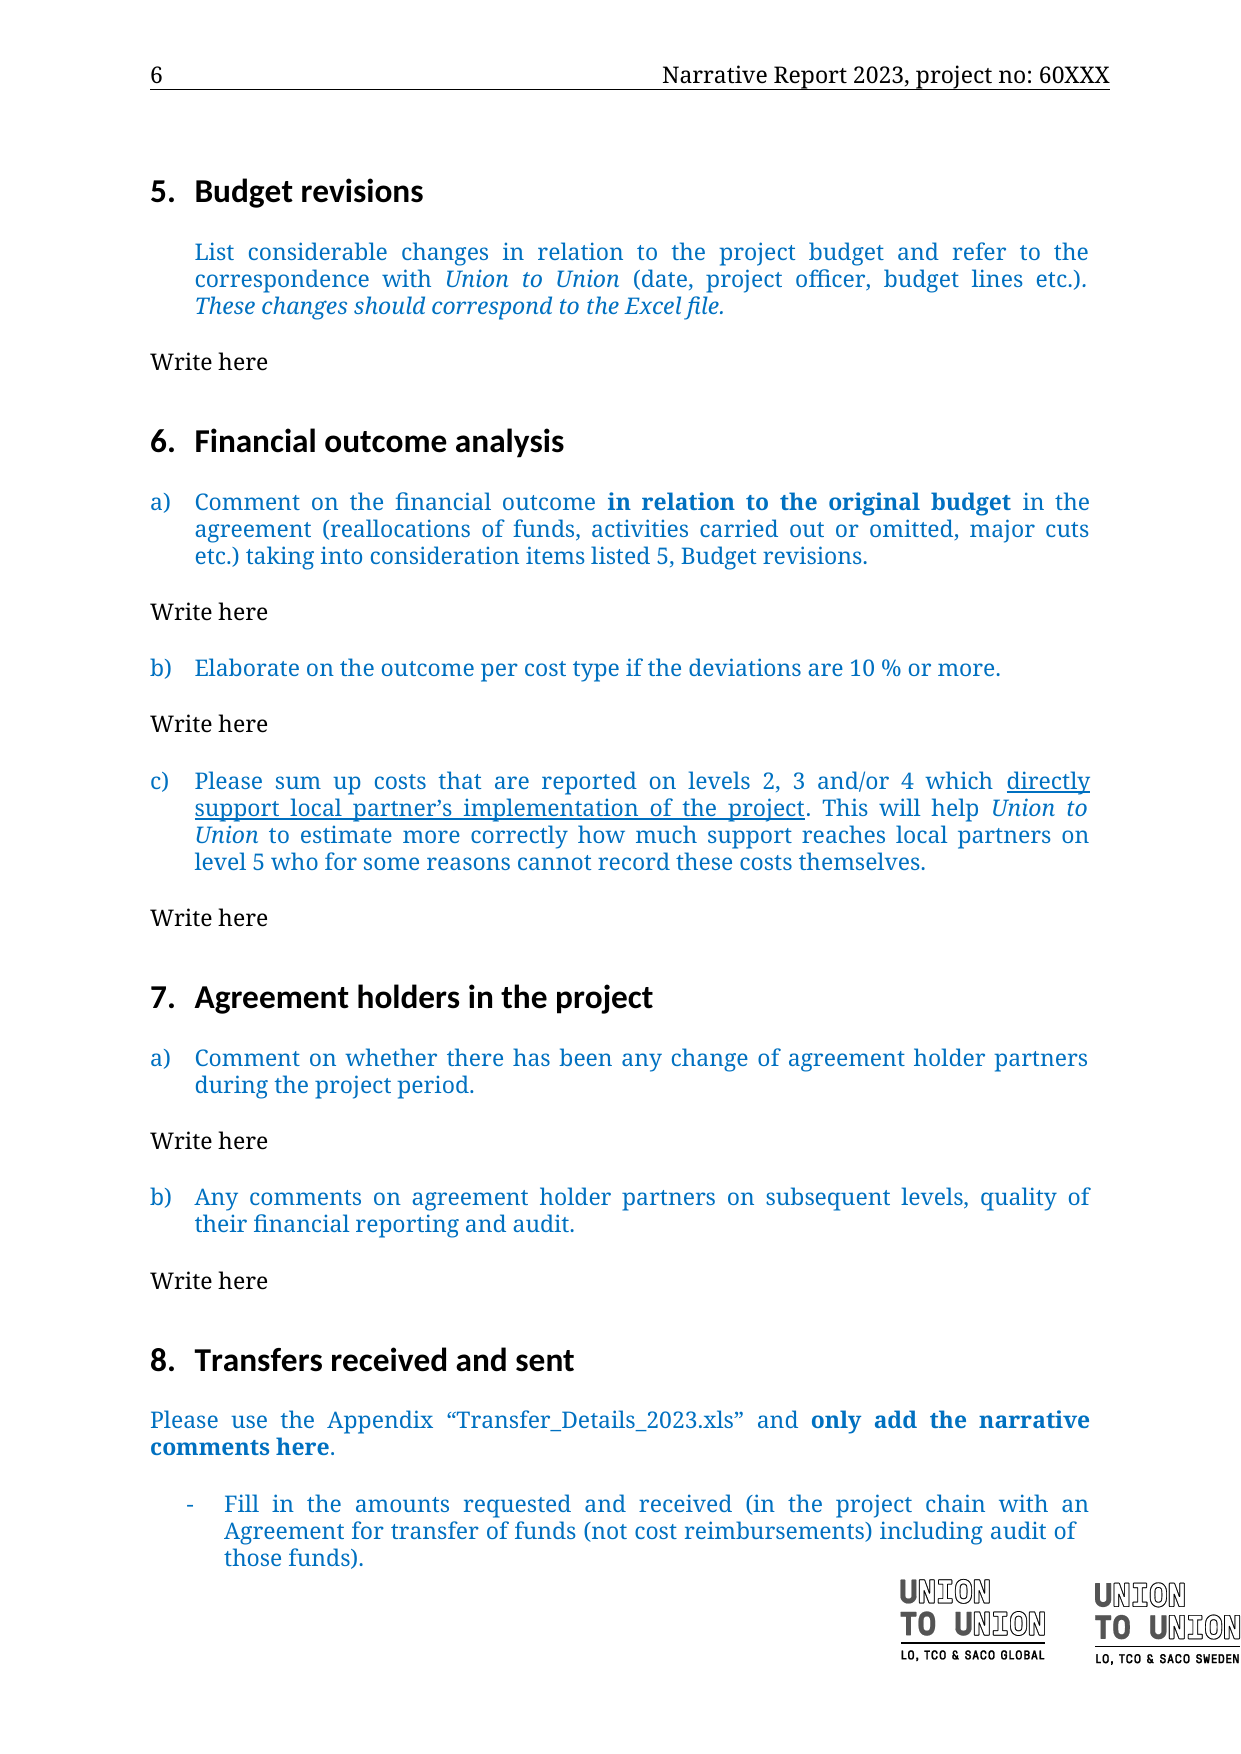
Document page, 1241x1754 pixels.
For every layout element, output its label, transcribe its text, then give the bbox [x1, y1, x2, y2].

text List considerable changes in relation to the project budget and refer to the correspondence with Union to Union (date, project officer, budget lines etc.). These changes should correspond to the Excel file. [194, 238, 1090, 319]
text Write here [150, 349, 1090, 376]
subtitle Financial outcome analysis [150, 426, 1090, 459]
list Comment on the financial outcome in relation to the original budget in the agreement (reallocations of funds, activities carried out or omitted, major cuts etc.) taking into consideration items listed 5, Budget revisions. [150, 488, 1090, 569]
subtitle Transfers received and sent [150, 1344, 1090, 1378]
text Please use the Appendix “Transfer_Details_2023.xls” and only add the narrative comments here. [150, 1407, 1090, 1461]
subtitle Agreement holders in the project [150, 982, 1090, 1015]
text Write here [150, 905, 1090, 932]
list Please sum up costs that are reported on levels 2, 3 and/or 4 which directly support local partner’s implementation of the project. This will help Union to Union to estimate more correctly how much support reaches local partners on level 5 who for some reasons cannot record these costs themselves. [150, 767, 1090, 876]
text Write here [150, 599, 1090, 626]
list Comment on whether there has been any change of agreement holder partners during the project period. [150, 1044, 1090, 1099]
list Elaborate on the outcome per cost type if the deviations are 10 % or more. [150, 655, 1090, 682]
list Fill in the amounts requested and received (in the project chain with an Agreement for transfer of funds (not cost reimbursements) including audit of those funds). [186, 1490, 1090, 1572]
list Any comments on agreement holder partners on subsequent levels, quality of their financial reporting and audit. [150, 1184, 1090, 1238]
subtitle Budget revisions [150, 176, 1090, 209]
text Write here [150, 1267, 1090, 1294]
text Write here [150, 1128, 1090, 1155]
text Write here [150, 711, 1090, 738]
